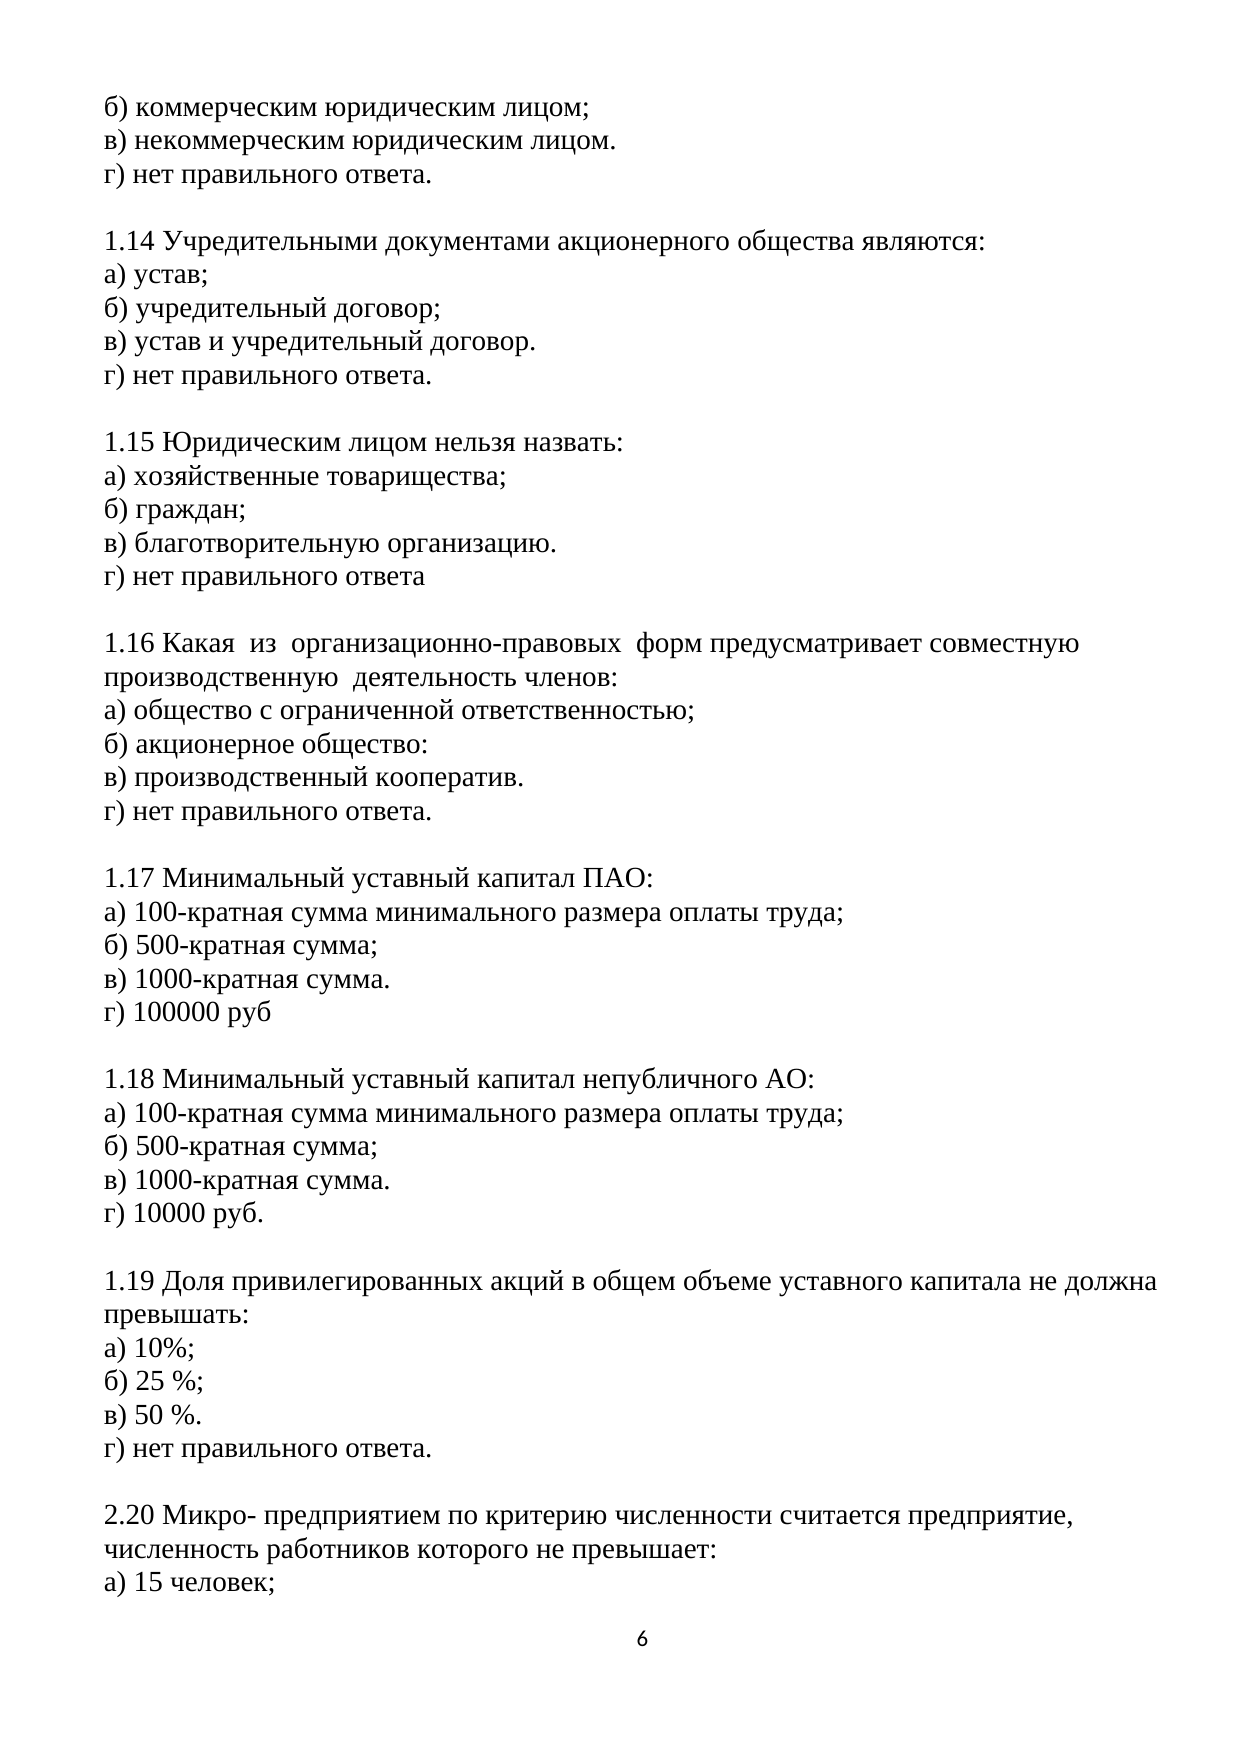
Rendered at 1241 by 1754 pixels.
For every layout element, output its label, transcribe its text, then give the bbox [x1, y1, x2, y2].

text б) граждан; [103, 491, 1181, 525]
text в) некоммерческим юридическим лицом. [103, 122, 1181, 156]
text 1.17 Минимальный уставный капитал ПАО: [103, 860, 1181, 894]
text в) производственный кооператив. [103, 759, 1181, 793]
text б) 25 %; [103, 1363, 1181, 1397]
text 1.15 Юридическим лицом нельзя назвать: [103, 424, 1181, 458]
text 1.19 Доля привилегированных акций в общем объеме уставного капитала не должна превышать: [103, 1263, 1181, 1330]
text 2.20 Микро- предприятием по критерию численности считается предприятие, численность работников которого не превышает: [103, 1497, 1181, 1564]
text в) 1000-кратная сумма. [103, 1162, 1181, 1196]
text г) нет правильного ответа. [103, 1430, 1181, 1464]
text б) учредительный договор; [103, 290, 1181, 323]
text г) нет правильного ответа. [103, 156, 1181, 189]
text а) хозяйственные товарищества; [103, 458, 1181, 491]
text г) нет правильного ответа. [103, 793, 1181, 827]
text б) акционерное общество: [103, 726, 1181, 759]
text а) общество с ограниченной ответственностью; [103, 692, 1181, 726]
text 1.16 Какая из организационно-правовых форм предусматривает совместную производственную деятельность членов: [103, 625, 1181, 692]
text а) 100-кратная сумма минимального размера оплаты труда; [103, 894, 1181, 927]
text г) 10000 руб. [103, 1196, 1181, 1229]
text г) 100000 руб [103, 994, 1181, 1028]
text в) 50 %. [103, 1397, 1181, 1430]
text г) нет правильного ответа [103, 558, 1181, 592]
text в) благотворительную организацию. [103, 525, 1181, 558]
text в) устав и учредительный договор. [103, 323, 1181, 357]
text б) 500-кратная сумма; [103, 1128, 1181, 1162]
text 1.14 Учредительными документами акционерного общества являются: [103, 223, 1181, 256]
text 1.18 Минимальный уставный капитал непубличного АО: [103, 1061, 1181, 1095]
text г) нет правильного ответа. [103, 357, 1181, 391]
text а) 10%; [103, 1330, 1181, 1363]
text а) 15 человек; [103, 1564, 1181, 1598]
text б) коммерческим юридическим лицом; [103, 89, 1181, 122]
text в) 1000-кратная сумма. [103, 961, 1181, 994]
text а) 100-кратная сумма минимального размера оплаты труда; [103, 1095, 1181, 1128]
text а) устав; [103, 256, 1181, 290]
text б) 500-кратная сумма; [103, 927, 1181, 961]
